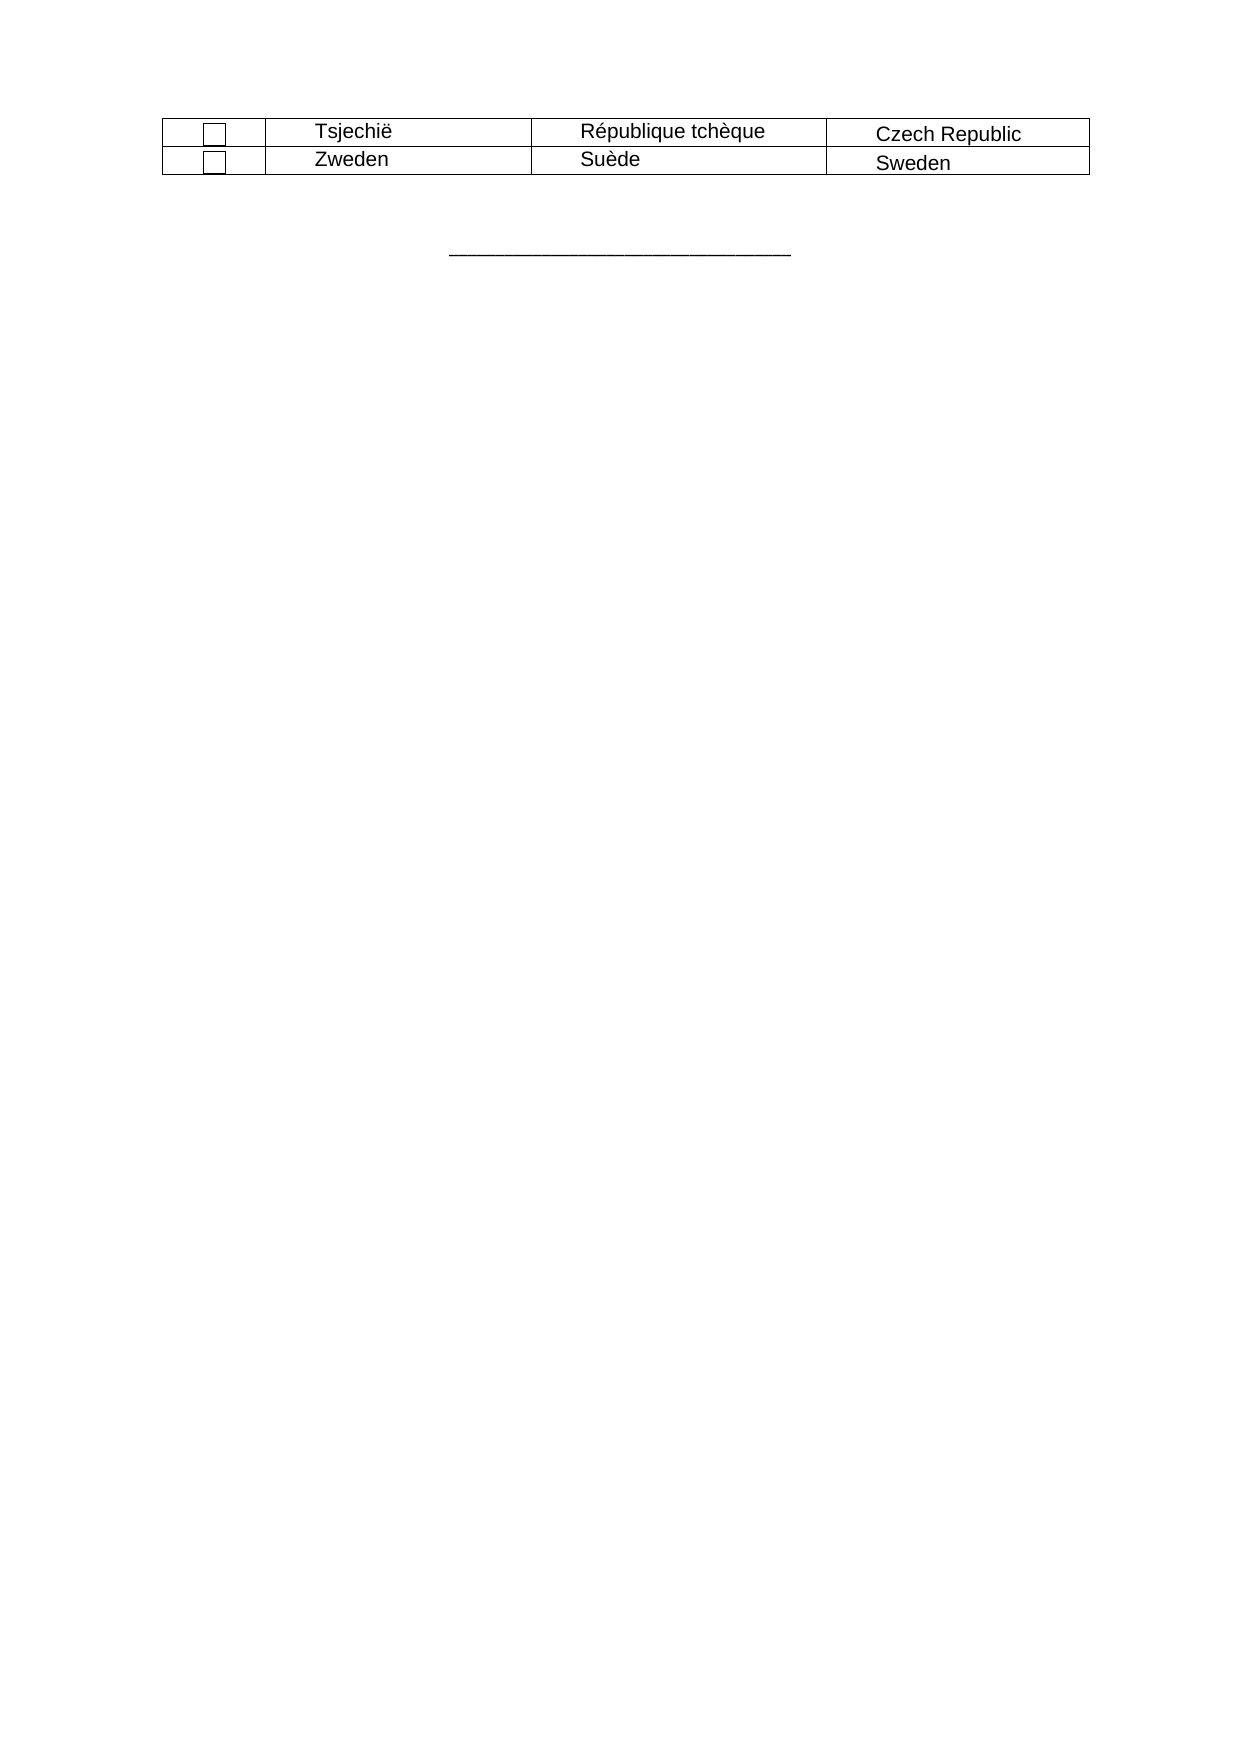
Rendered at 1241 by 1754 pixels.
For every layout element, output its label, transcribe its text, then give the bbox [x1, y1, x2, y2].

table_cell [163, 147, 265, 174]
table_cell Suède [532, 147, 826, 174]
table_cell Sweden [827, 147, 1089, 174]
table_cell Czech Republic [827, 119, 1089, 146]
table_cell République tchèque [532, 119, 826, 146]
text _____________________________________ [162, 231, 1078, 259]
table_cell [163, 119, 265, 146]
table_cell Zweden [266, 147, 531, 174]
table_cell Tsjechië [266, 119, 531, 146]
